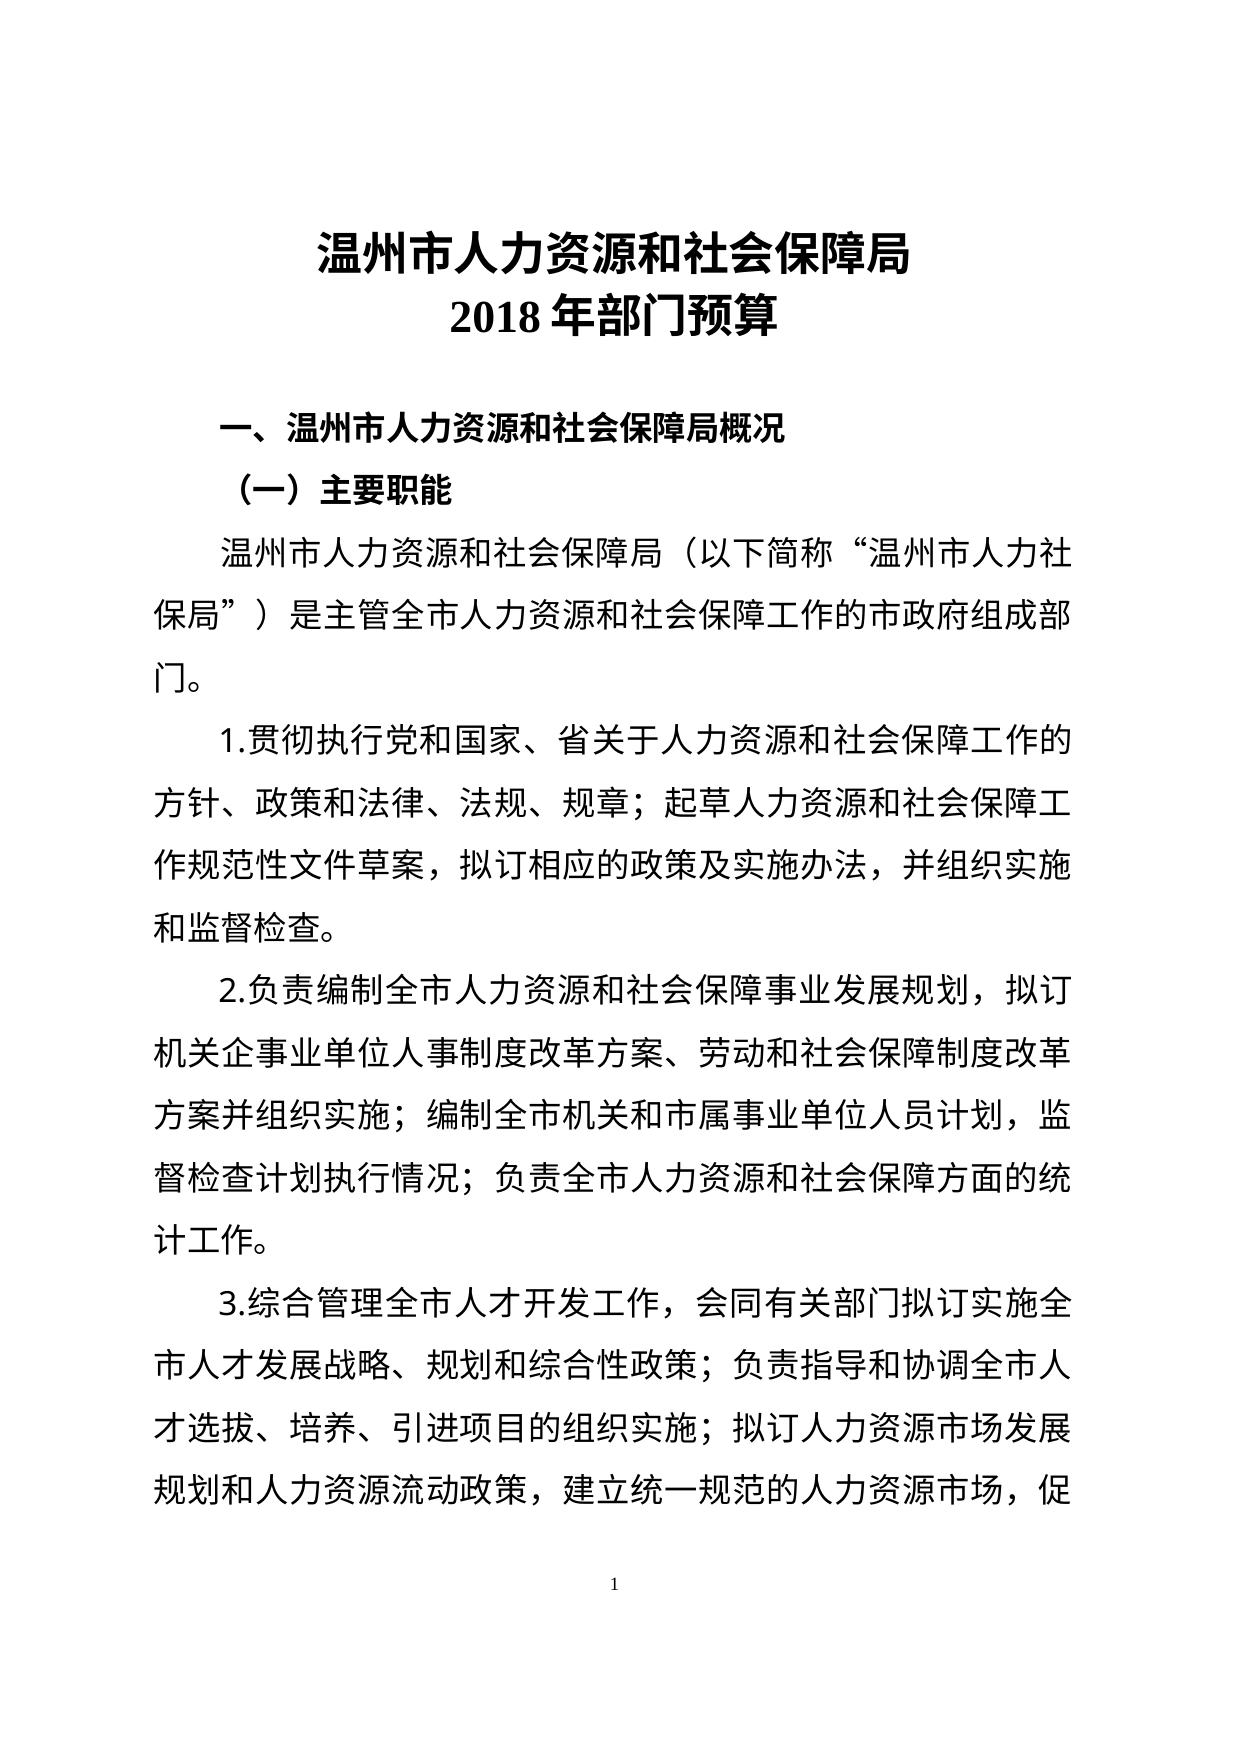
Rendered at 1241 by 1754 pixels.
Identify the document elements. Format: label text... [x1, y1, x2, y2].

text 温州市人力资源和社会保障局（以下简称“温州市人力社保局”）是主管全市人力资源和社会保障工作的市政府组成部门。 [153, 515, 1075, 703]
text 温州市人力资源和社会保障局 [153, 220, 1075, 283]
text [153, 1265, 1075, 1515]
text 2018年部门预算 [153, 283, 1075, 345]
text 1.贯彻执行党和国家、省关于人力资源和社会保障工作的方针、政策和法律、法规、规章；起草人力资源和社会保障工作规范性文件草案，拟订相应的政策及实施办法，并组织实施和监督检查。 [153, 703, 1075, 953]
text 一、温州市人力资源和社会保障局概况 [153, 390, 1075, 453]
text （一）主要职能 [153, 453, 1075, 515]
text 2.负责编制全市人力资源和社会保障事业发展规划，拟订机关企事业单位人事制度改革方案、劳动和社会保障制度改革方案并组织实施；编制全市机关和市属事业单位人员计划，监督检查计划执行情况；负责全市人力资源和社会保障方面的统计工作。 [153, 953, 1075, 1265]
